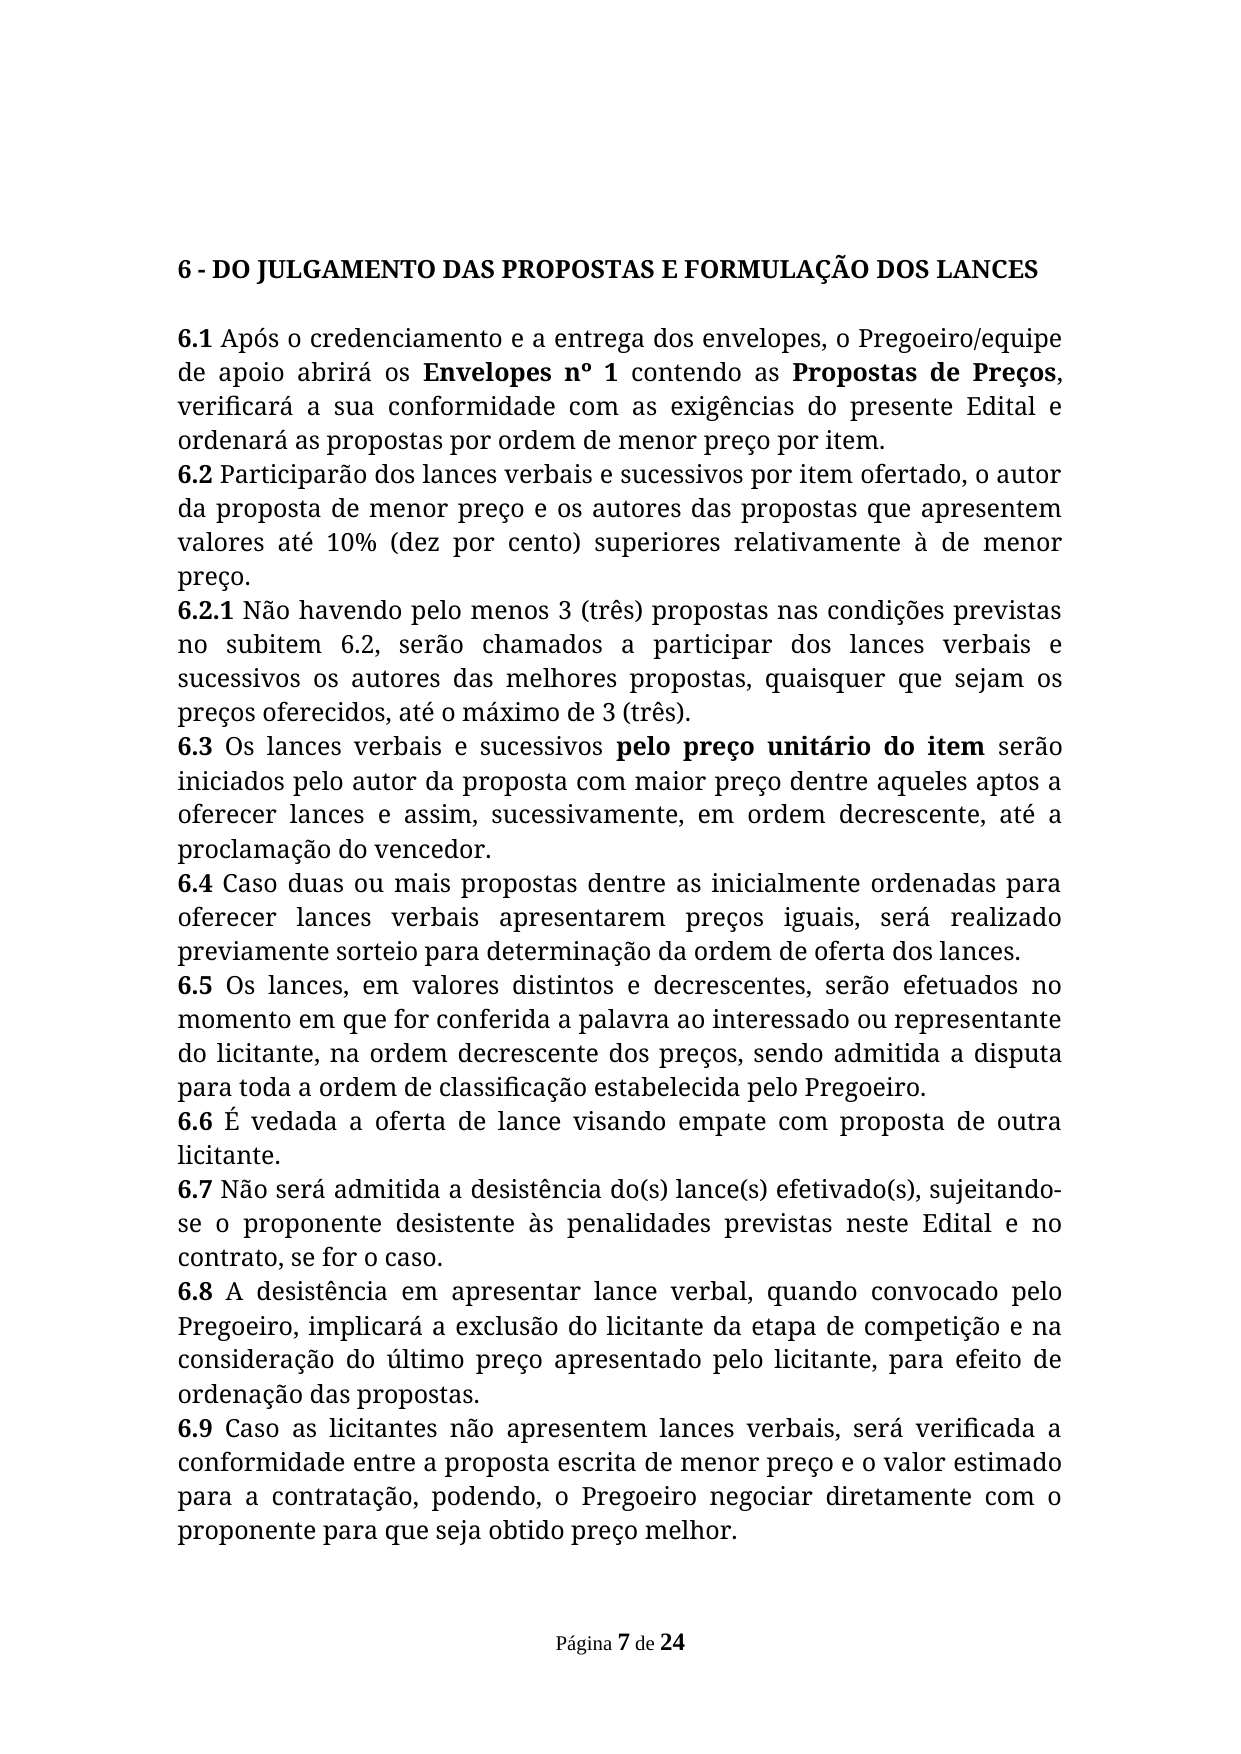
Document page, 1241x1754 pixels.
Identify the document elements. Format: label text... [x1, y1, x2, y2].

text 6.3 Os lances verbais e sucessivos pelo preço unitário do item serão iniciados pelo autor da proposta com maior preço dentre aqueles aptos a oferecer lances e assim, sucessivamente, em ordem decrescente, até a proclamação do vencedor. [177, 729, 1063, 865]
text 6.7 Não será admitida a desistência do(s) lance(s) efetivado(s), sujeitando-se o proponente desistente às penalidades previstas neste Edital e no contrato, se for o caso. [177, 1172, 1063, 1274]
text 6.4 Caso duas ou mais propostas dentre as inicialmente ordenadas para oferecer lances verbais apresentarem preços iguais, será realizado previamente sorteio para determinação da ordem de oferta dos lances. [177, 865, 1063, 967]
text 6 - DO JULGAMENTO DAS PROPOSTAS E FORMULAÇÃO DOS LANCES [177, 252, 1063, 286]
text 6.2 Participarão dos lances verbais e sucessivos por item ofertado, o autor da proposta de menor preço e os autores das propostas que apresentem valores até 10% (dez por cento) superiores relativamente à de menor preço. [177, 457, 1063, 593]
text 6.5 Os lances, em valores distintos e decrescentes, serão efetuados no momento em que for conferida a palavra ao interessado ou representante do licitante, na ordem decrescente dos preços, sendo admitida a disputa para toda a ordem de classificação estabelecida pelo Pregoeiro. [177, 967, 1063, 1104]
text 6.8 A desistência em apresentar lance verbal, quando convocado pelo Pregoeiro, implicará a exclusão do licitante da etapa de competição e na consideração do último preço apresentado pelo licitante, para efeito de ordenação das propostas. [177, 1274, 1063, 1410]
text 6.6 É vedada a oferta de lance visando empate com proposta de outra licitante. [177, 1104, 1063, 1172]
text 6.9 Caso as licitantes não apresentem lances verbais, será verificada a conformidade entre a proposta escrita de menor preço e o valor estimado para a contratação, podendo, o Pregoeiro negociar diretamente com o proponente para que seja obtido preço melhor. [177, 1410, 1063, 1547]
text 6.1 Após o credenciamento e a entrega dos envelopes, o Pregoeiro/equipe de apoio abrirá os Envelopes nº 1 contendo as Propostas de Preços, verificará a sua conformidade com as exigências do presente Edital e ordenará as propostas por ordem de menor preço por item. [177, 320, 1063, 457]
text 6.2.1 Não havendo pelo menos 3 (três) propostas nas condições previstas no subitem 6.2, serão chamados a participar dos lances verbais e sucessivos os autores das melhores propostas, quaisquer que sejam os preços oferecidos, até o máximo de 3 (três). [177, 593, 1063, 729]
